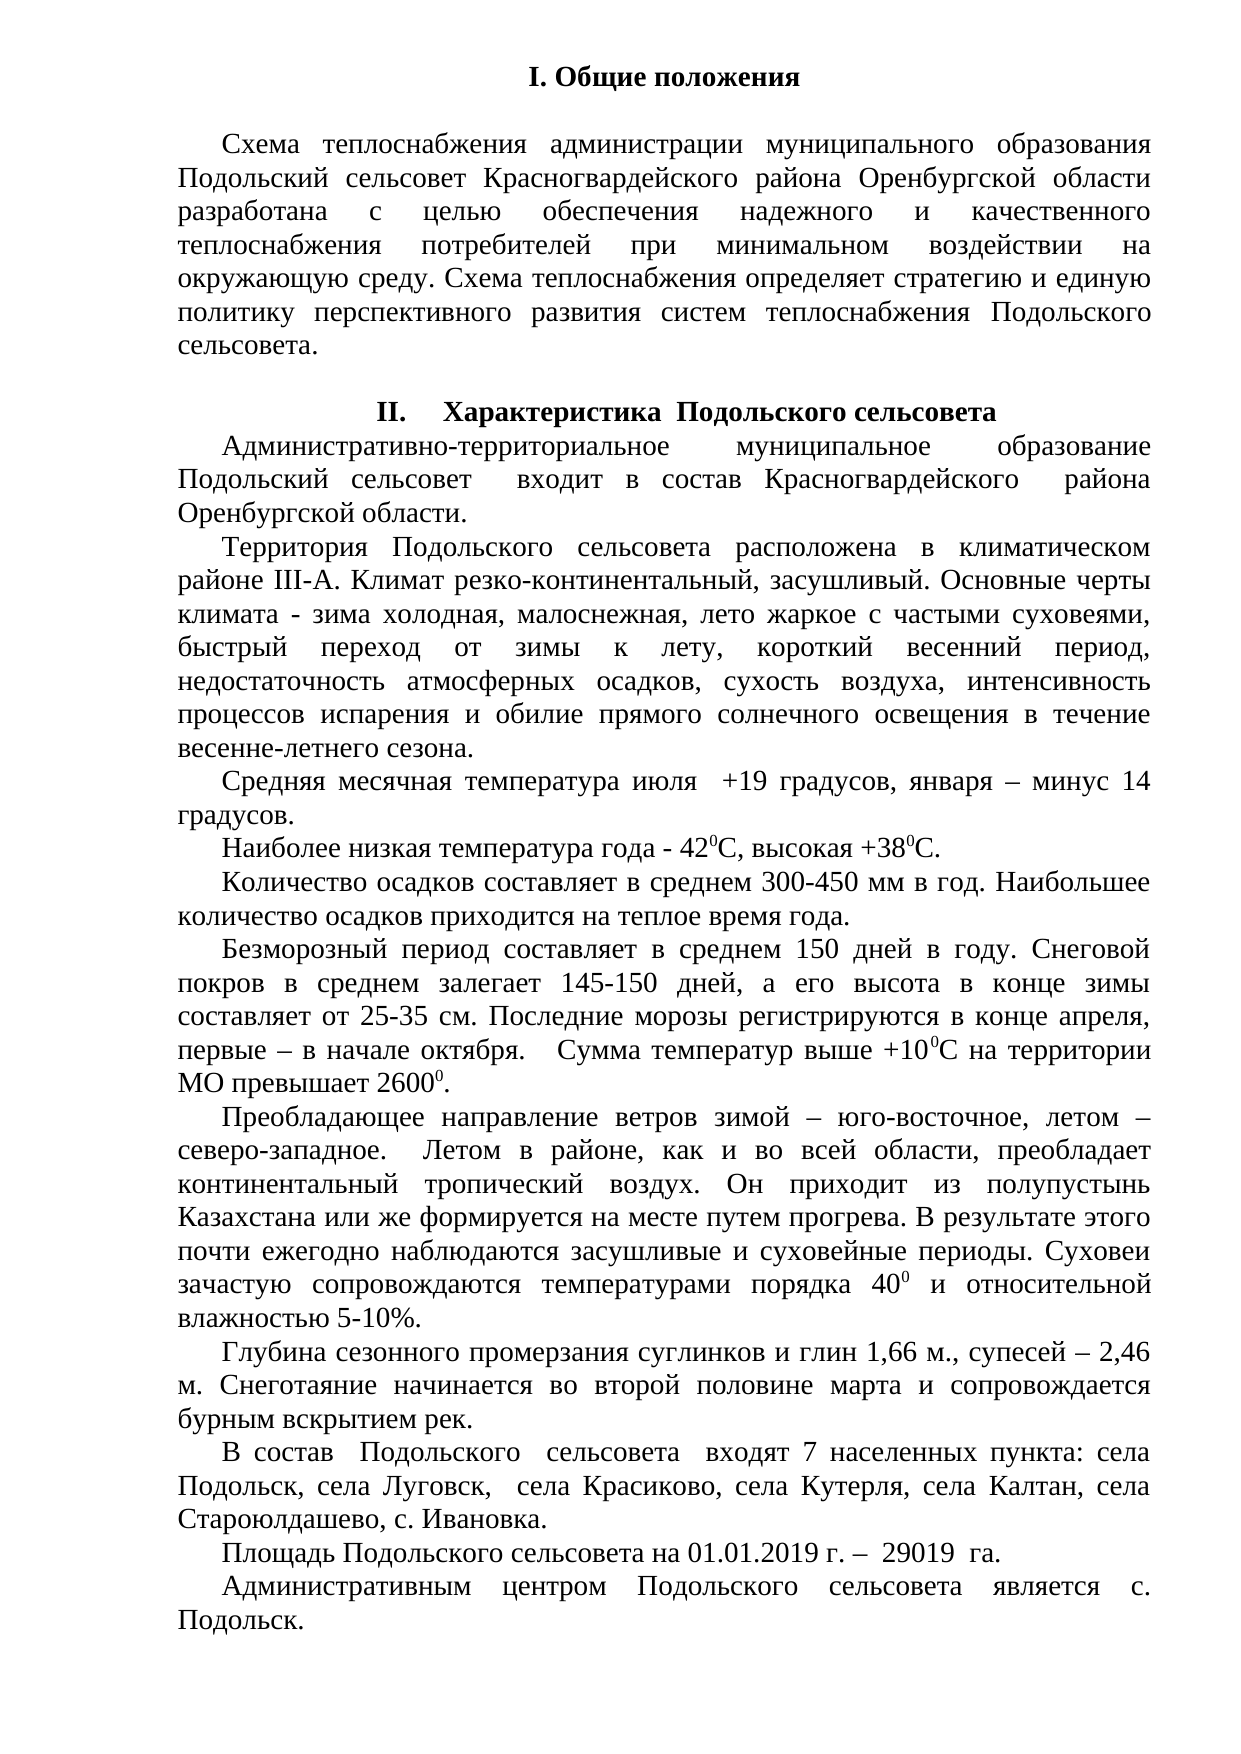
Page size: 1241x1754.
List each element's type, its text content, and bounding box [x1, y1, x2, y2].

text Безморозный период составляет в среднем 150 дней в году. Снеговой покров в среднем залегает 145-150 дней, а его высота в конце зимы составляет от 25-35 см. Последние морозы регистрируются в конце апреля, первые – в начале октября. Сумма температур выше +100С на территории МО превышает 26000. [177, 931, 1152, 1099]
text Наиболее низкая температура года - 420С, высокая +380С. [177, 831, 1152, 864]
text Количество осадков составляет в среднем 300-450 мм в год. Наибольшее количество осадков приходится на теплое время года. [177, 864, 1152, 931]
text Административно-территориальное муниципальное образование Подольский сельсовет входит в состав Красногвардейского района Оренбургской области. [177, 428, 1152, 529]
text Глубина сезонного промерзания суглинков и глин 1,66 м., супесей – 2,46 м. Снеготаяние начинается во второй половине марта и сопровождается бурным вскрытием рек. [177, 1334, 1152, 1434]
text Административным центром Подольского сельсовета является с. Подольск. [177, 1568, 1152, 1636]
text Схема теплоснабжения администрации муниципального образования Подольский сельсовет Красногвардейского района Оренбургской области разработана с целью обеспечения надежного и качественного теплоснабжения потребителей при минимальном воздействии на окружающую среду. Схема теплоснабжения определяет стратегию и единую политику перспективного развития систем теплоснабжения Подольского сельсовета. [177, 126, 1152, 361]
text Площадь Подольского сельсовета на 01.01.2019 г. – 29019 га. [177, 1535, 1152, 1568]
text Преобладающее направление ветров зимой – юго-восточное, летом – северо-западное. Летом в районе, как и во всей области, преобладает континентальный тропический воздух. Он приходит из полупустынь Казахстана или же формируется на месте путем прогрева. В результате этого почти ежегодно наблюдаются засушливые и суховейные периоды. Суховеи зачастую сопровождаются температурами порядка 400 и относительной влажностью 5-10%. [177, 1099, 1152, 1334]
text Средняя месячная температура июля +19 градусов, января – минус 14 градусов. [177, 763, 1152, 831]
text Территория Подольского сельсовета расположена в климатическом районе III-A. Климат резко-континентальный, засушливый. Основные черты климата - зима холодная, малоснежная, лето жаркое с частыми суховеями, быстрый переход от зимы к лету, короткий весенний период, недостаточность атмосферных осадков, сухость воздуха, интенсивность процессов испарения и обилие прямого солнечного освещения в течение весенне-летнего сезона. [177, 529, 1152, 763]
text I. Общие положения [177, 59, 1152, 93]
text В состав Подольского сельсовета входят 7 населенных пункта: села Подольск, села Луговск, села Красиково, села Кутерля, села Калтан, села Староюлдашево, с. Ивановка. [177, 1434, 1152, 1535]
text II. Характеристика Подольского сельсовета [177, 394, 1152, 428]
